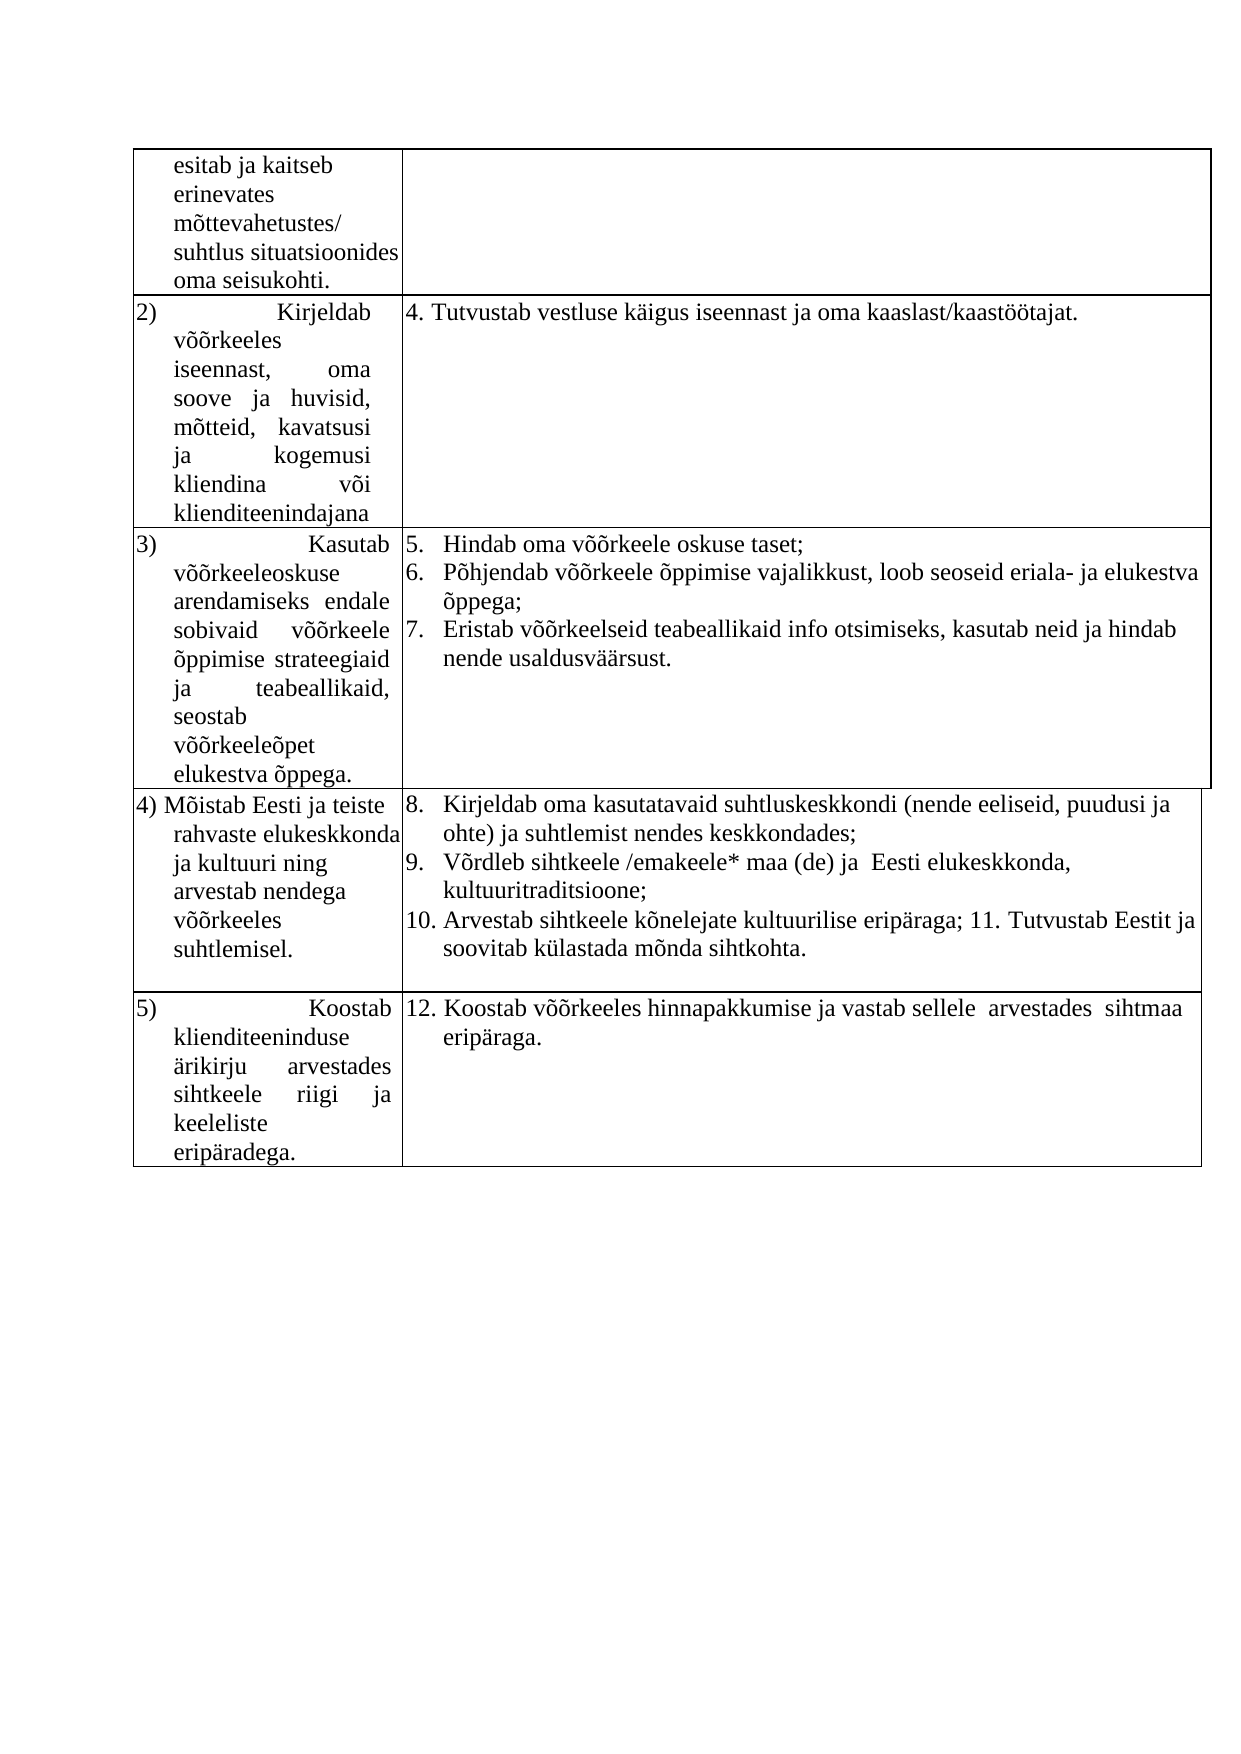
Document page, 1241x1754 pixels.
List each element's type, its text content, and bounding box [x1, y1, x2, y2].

table_cell 5) Koostab klienditeeninduse ärikirju arvestades sihtkeele riigi ja keeleliste eripäradega. [134, 993, 402, 1166]
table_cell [134, 150, 402, 294]
table_cell 12. Koostab võõrkeeles hinnapakkumise ja vastab sellele arvestades sihtmaa eripäraga. [403, 993, 1201, 1166]
table_cell Kirjeldab oma kasutatavaid suhtluskeskkondi (nende eeliseid, puudusi ja ohte) ja suhtlemist nendes keskkondades; Võrdleb sihtkeele /emakeele* maa (de) ja Eesti elukeskkonda, kultuuritraditsioone; Arvestab sihtkeele kõnelejate kultuurilise eripäraga; 11. Tutvustab Eestit ja soovitab külastada mõnda sihtkohta. [403, 789, 1201, 991]
table_cell 4) Mõistab Eesti ja teiste rahvaste elukeskkonda ja kultuuri ning arvestab nendega võõrkeeles suhtlemisel. [134, 789, 402, 991]
table_cell 4. Tutvustab vestluse käigus iseennast ja oma kaaslast/kaastöötajat. [403, 296, 1210, 527]
table_cell 2) Kirjeldab võõrkeeles iseennast, oma soove ja huvisid, mõtteid, kavatsusi ja kogemusi kliendina või klienditeenindajana [134, 296, 402, 527]
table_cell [403, 150, 1210, 294]
table_cell 3) Kasutab võõrkeeleoskuse arendamiseks endale sobivaid võõrkeele õppimise strateegiaid ja teabeallikaid, seostab võõrkeeleõpet elukestva õppega. [134, 528, 402, 788]
table_cell Hindab oma võõrkeele oskuse taset; Põhjendab võõrkeele õppimise vajalikkust, loob seoseid eriala- ja elukestva õppega; Eristab võõrkeelseid teabeallikaid info otsimiseks, kasutab neid ja hindab nende usaldusväärsust. [403, 528, 1210, 788]
